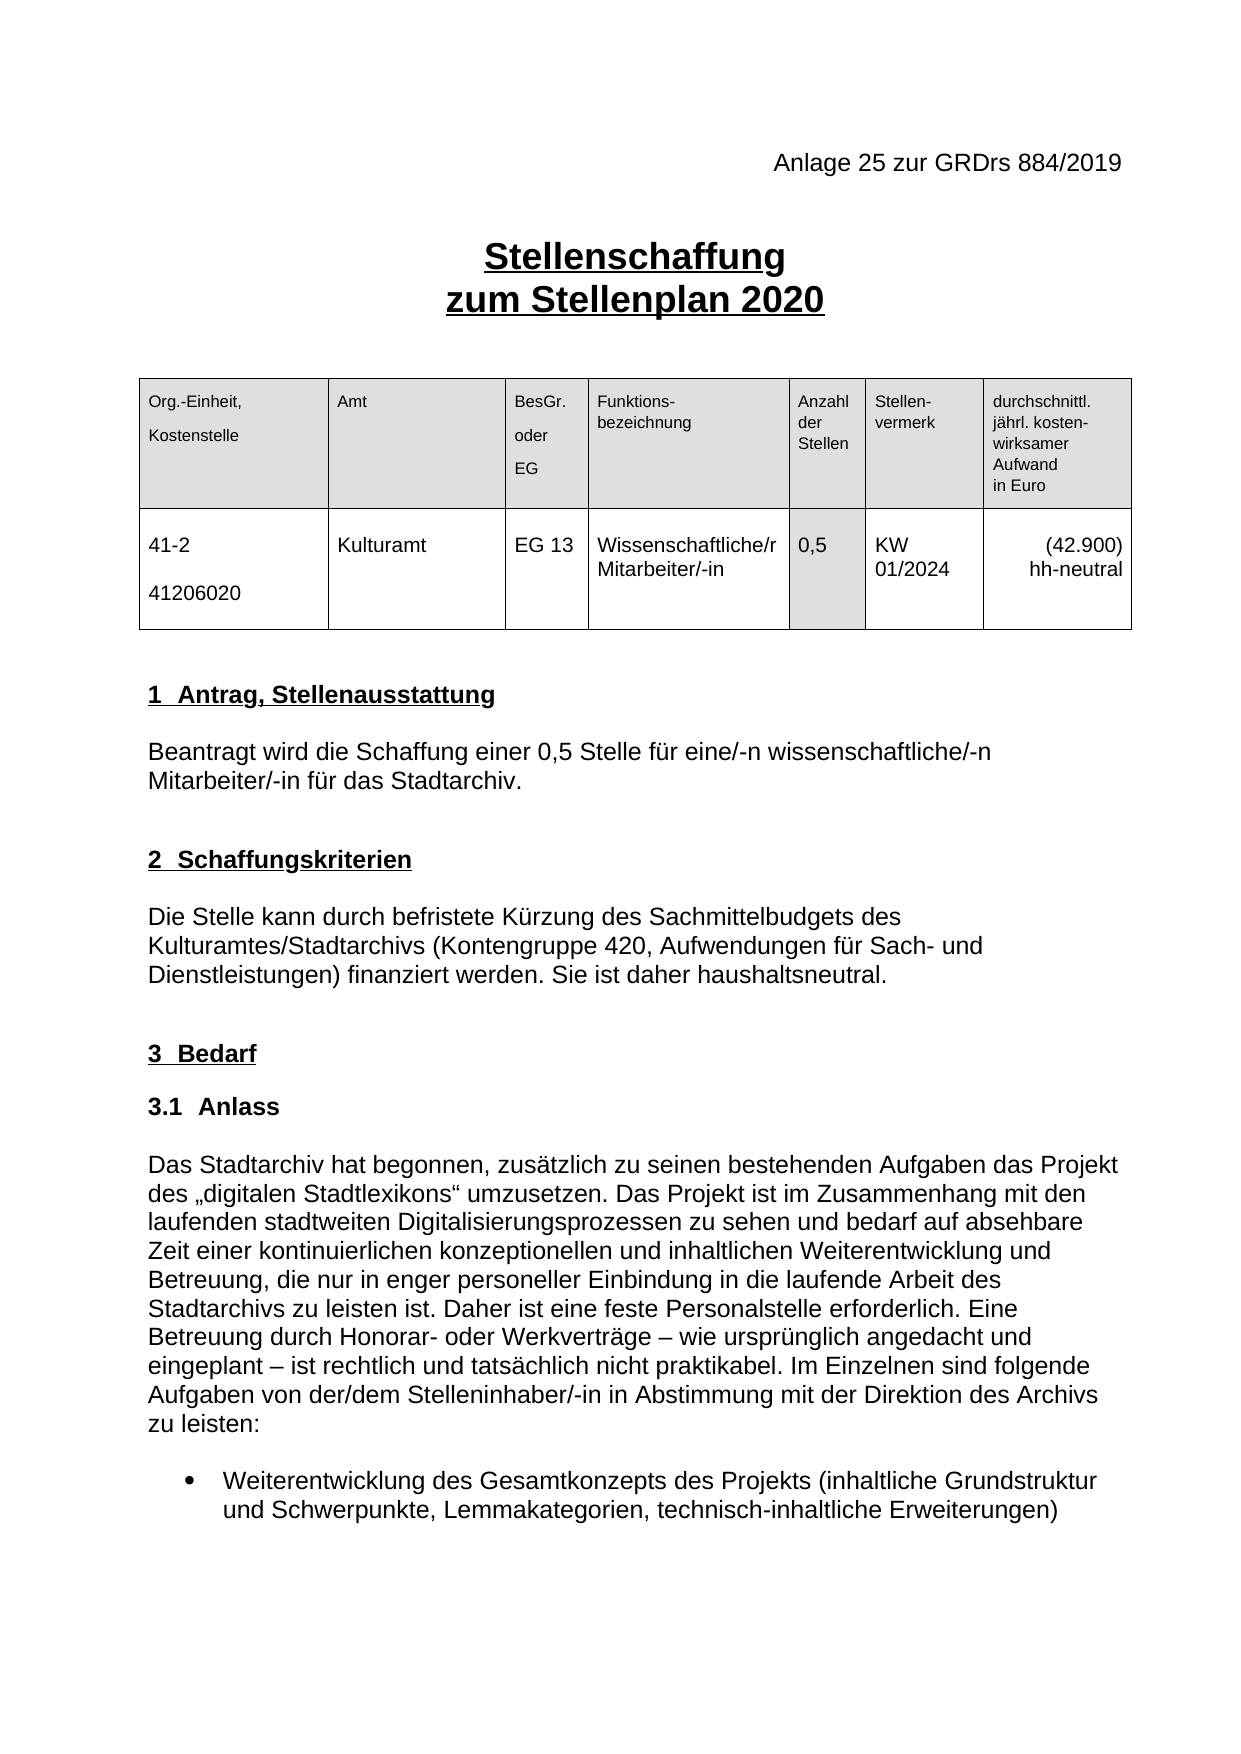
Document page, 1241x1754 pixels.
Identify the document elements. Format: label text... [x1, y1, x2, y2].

table_header Funktions- bezeichnung [589, 379, 789, 508]
table_cell (42.900) hh-neutral [984, 509, 1131, 629]
table_header Stellen- vermerk [866, 379, 983, 508]
text zum Stellenplan 2020 [148, 277, 1122, 320]
table_header BesGr. oder EG [506, 379, 588, 508]
table_cell EG 13 [506, 509, 588, 629]
table_header Org.-Einheit, Kostenstelle [140, 379, 328, 508]
subtitle 2 Schaffungskriterien [148, 845, 1122, 873]
subtitle 3 Bedarf [148, 1038, 1122, 1067]
table_cell 41-2 41206020 [140, 509, 328, 629]
text Die Stelle kann durch befristete Kürzung des Sachmittelbudgets des Kulturamtes/Stadtarchivs (Kontengruppe 420, Aufwendungen für Sach- und Dienstleistungen) finanziert werden. Sie ist daher haushaltsneutral. [148, 902, 1122, 988]
table_cell Kulturamt [329, 509, 505, 629]
text Das Stadtarchiv hat begonnen, zusätzlich zu seinen bestehenden Aufgaben das Projekt des „digitalen Stadtlexikons“ umzusetzen. Das Projekt ist im Zusammenhang mit den laufenden stadtweiten Digitalisierungsprozessen zu sehen und bedarf auf absehbare Zeit einer kontinuierlichen konzeptionellen und inhaltlichen Weiterentwicklung und Betreuung, die nur in enger personeller Einbindung in die laufende Arbeit des Stadtarchivs zu leisten ist. Daher ist eine feste Personalstelle erforderlich. Eine Betreuung durch Honorar- oder Werkverträge – wie ursprünglich angedacht und eingeplant – ist rechtlich und tatsächlich nicht praktikabel. Im Einzelnen sind folgende Aufgaben von der/dem Stelleninhaber/-in in Abstimmung mit der Direktion des Archivs zu leisten: [148, 1150, 1122, 1437]
table_header durchschnittl. jährl. kosten- wirksamer Aufwand in Euro [984, 379, 1131, 508]
text Anlage 25 zur GRDrs 884/2019 [148, 148, 1122, 176]
table_cell 0,5 [790, 509, 865, 629]
text Stellenschaffung [148, 234, 1122, 277]
table_cell KW 01/2024 [866, 509, 983, 629]
table_header Amt [329, 379, 505, 508]
table_header Anzahl der Stellen [790, 379, 865, 508]
subtitle 3.1 Anlass [148, 1092, 1122, 1121]
list Weiterentwicklung des Gesamtkonzepts des Projekts (inhaltliche Grundstruktur und Schwerpunkte, Lemmakategorien, technisch-inhaltliche Erweiterungen) [185, 1466, 1122, 1524]
text Beantragt wird die Schaffung einer 0,5 Stelle für eine/-n wissenschaftliche/-n Mitarbeiter/-in für das Stadtarchiv. [148, 737, 1122, 795]
table_cell Wissenschaftliche/r Mitarbeiter/-in [589, 509, 789, 629]
subtitle 1 Antrag, Stellenausstattung [148, 680, 1122, 708]
